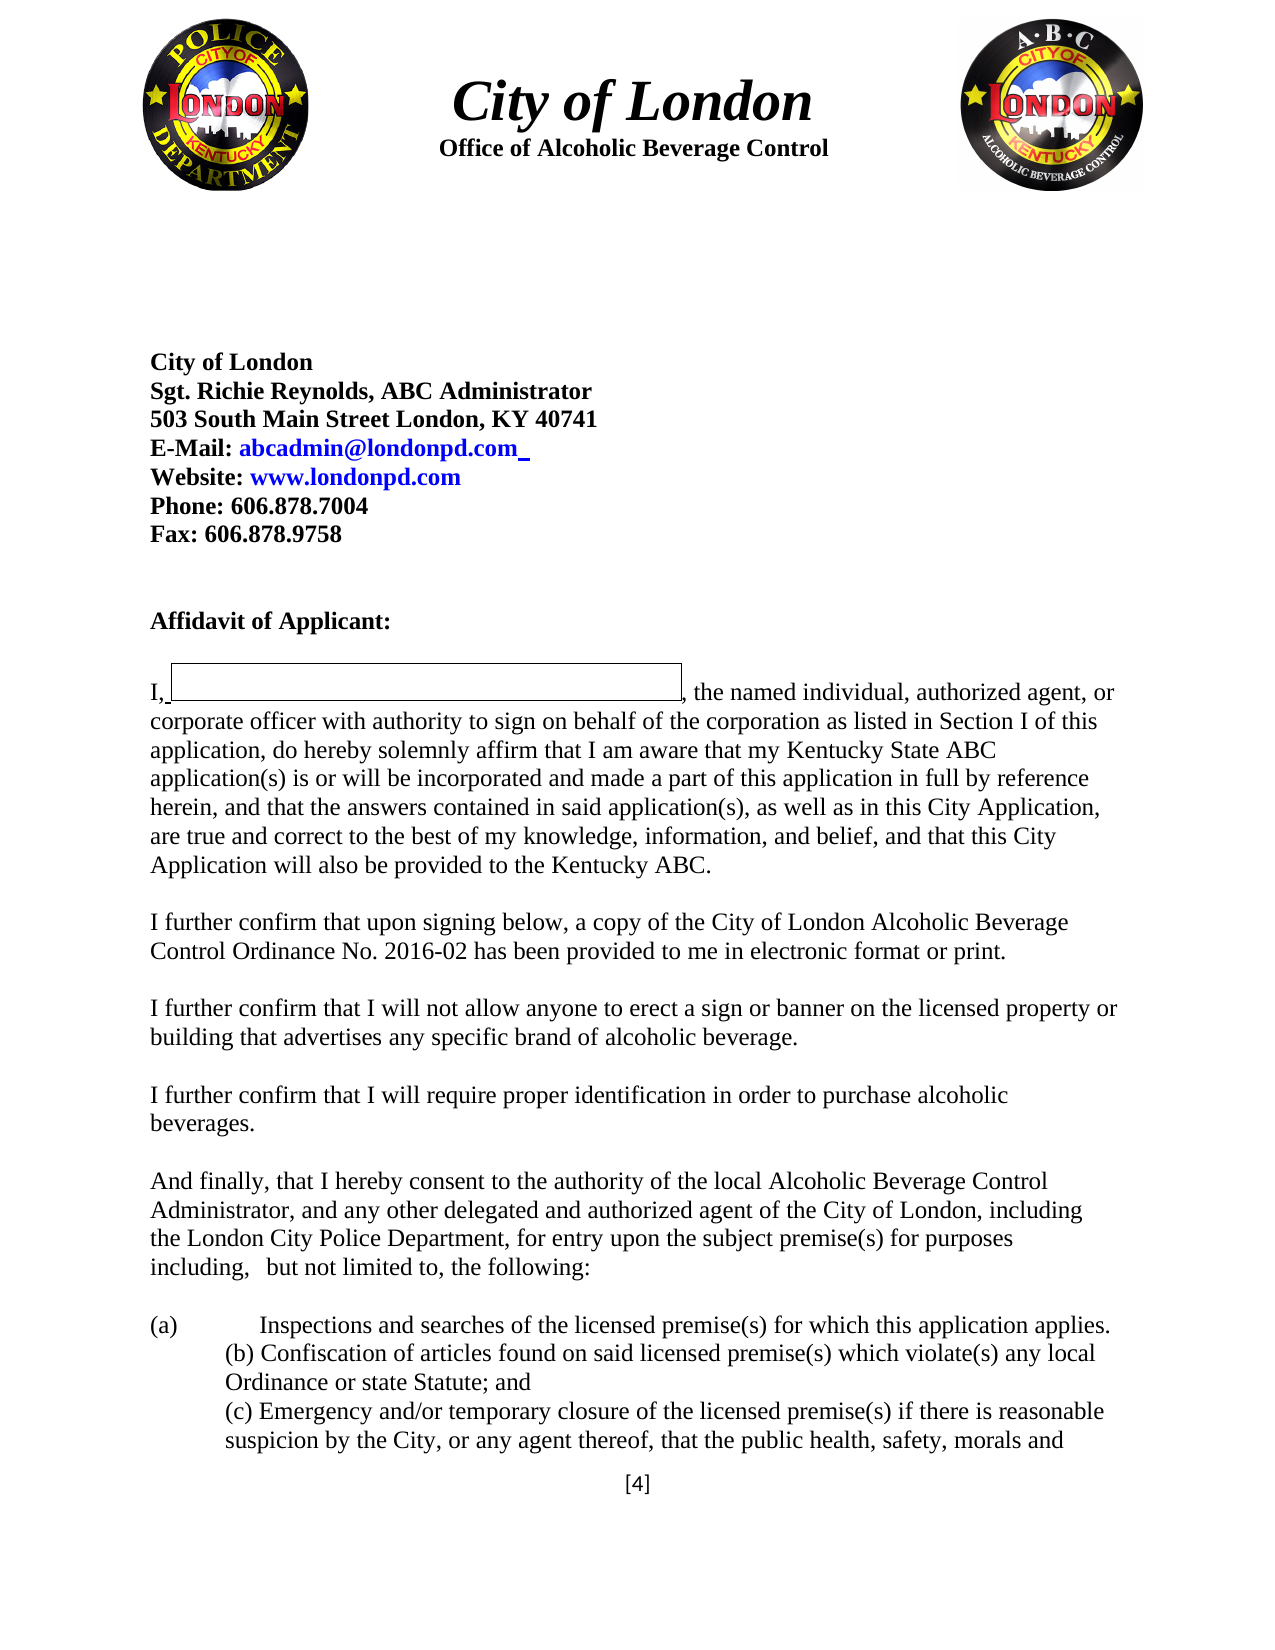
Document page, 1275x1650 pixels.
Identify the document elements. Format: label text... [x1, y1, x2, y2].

text And finally, that I hereby consent to the authority of the local Alcoholic Beverage Control Administrator, and any other delegated and authorized agent of the City of London, including the London City Police Department, for entry upon the subject premise(s) for purposes including, but not limited to, the following: [150, 1166, 1108, 1281]
text Sgt. Richie Reynolds, ABC Administrator [150, 376, 609, 404]
text I further confirm that I will not allow anyone to erect a sign or banner on the licensed property or building that advertises any specific brand of alcoholic beverage. [150, 993, 1122, 1051]
list Emergency and/or temporary closure of the licensed premise(s) if there is reasonable suspicion by the City, or any agent thereof, that the public health, safety, morals and [225, 1396, 1108, 1453]
text I, , the named individual, authorized agent, or corporate officer with authority to sign on behalf of the corporation as listed in Section I of this application, do hereby solemnly affirm that I am aware that my Kentucky State ABC application(s) is or will be incorporated and made a part of this application in full by reference herein, and that the answers contained in said application(s), as well as in this City Application, are true and correct to the best of my knowledge, information, and belief, and that this City Application will also be provided to the Kentucky ABC. [150, 663, 1119, 878]
text Phone: 606.878.7004 [150, 491, 1133, 519]
text I further confirm that I will require proper identification in order to purchase alcoholic beverages. [150, 1080, 1108, 1137]
list Inspections and searches of the licensed premise(s) for which this application applies. [150, 1310, 1133, 1338]
text 503 South Main Street London, KY 40741 E-Mail: abcadmin@londonpd.com Website: www.londonpd.com [150, 404, 632, 491]
text I further confirm that upon signing below, a copy of the City of London Alcoholic Beverage Control Ordinance No. 2016-02 has been provided to me in electronic format or print. [150, 907, 1122, 965]
text Affidavit of Applicant: [150, 606, 1133, 634]
picture [957, 18, 1146, 190]
picture [142, 18, 308, 191]
subtitle City of London [150, 347, 1133, 376]
list Confiscation of articles found on said licensed premise(s) which violate(s) any local Ordinance or state Statute; and [225, 1338, 1099, 1396]
text Fax: 606.878.9758 [137, 519, 1133, 548]
